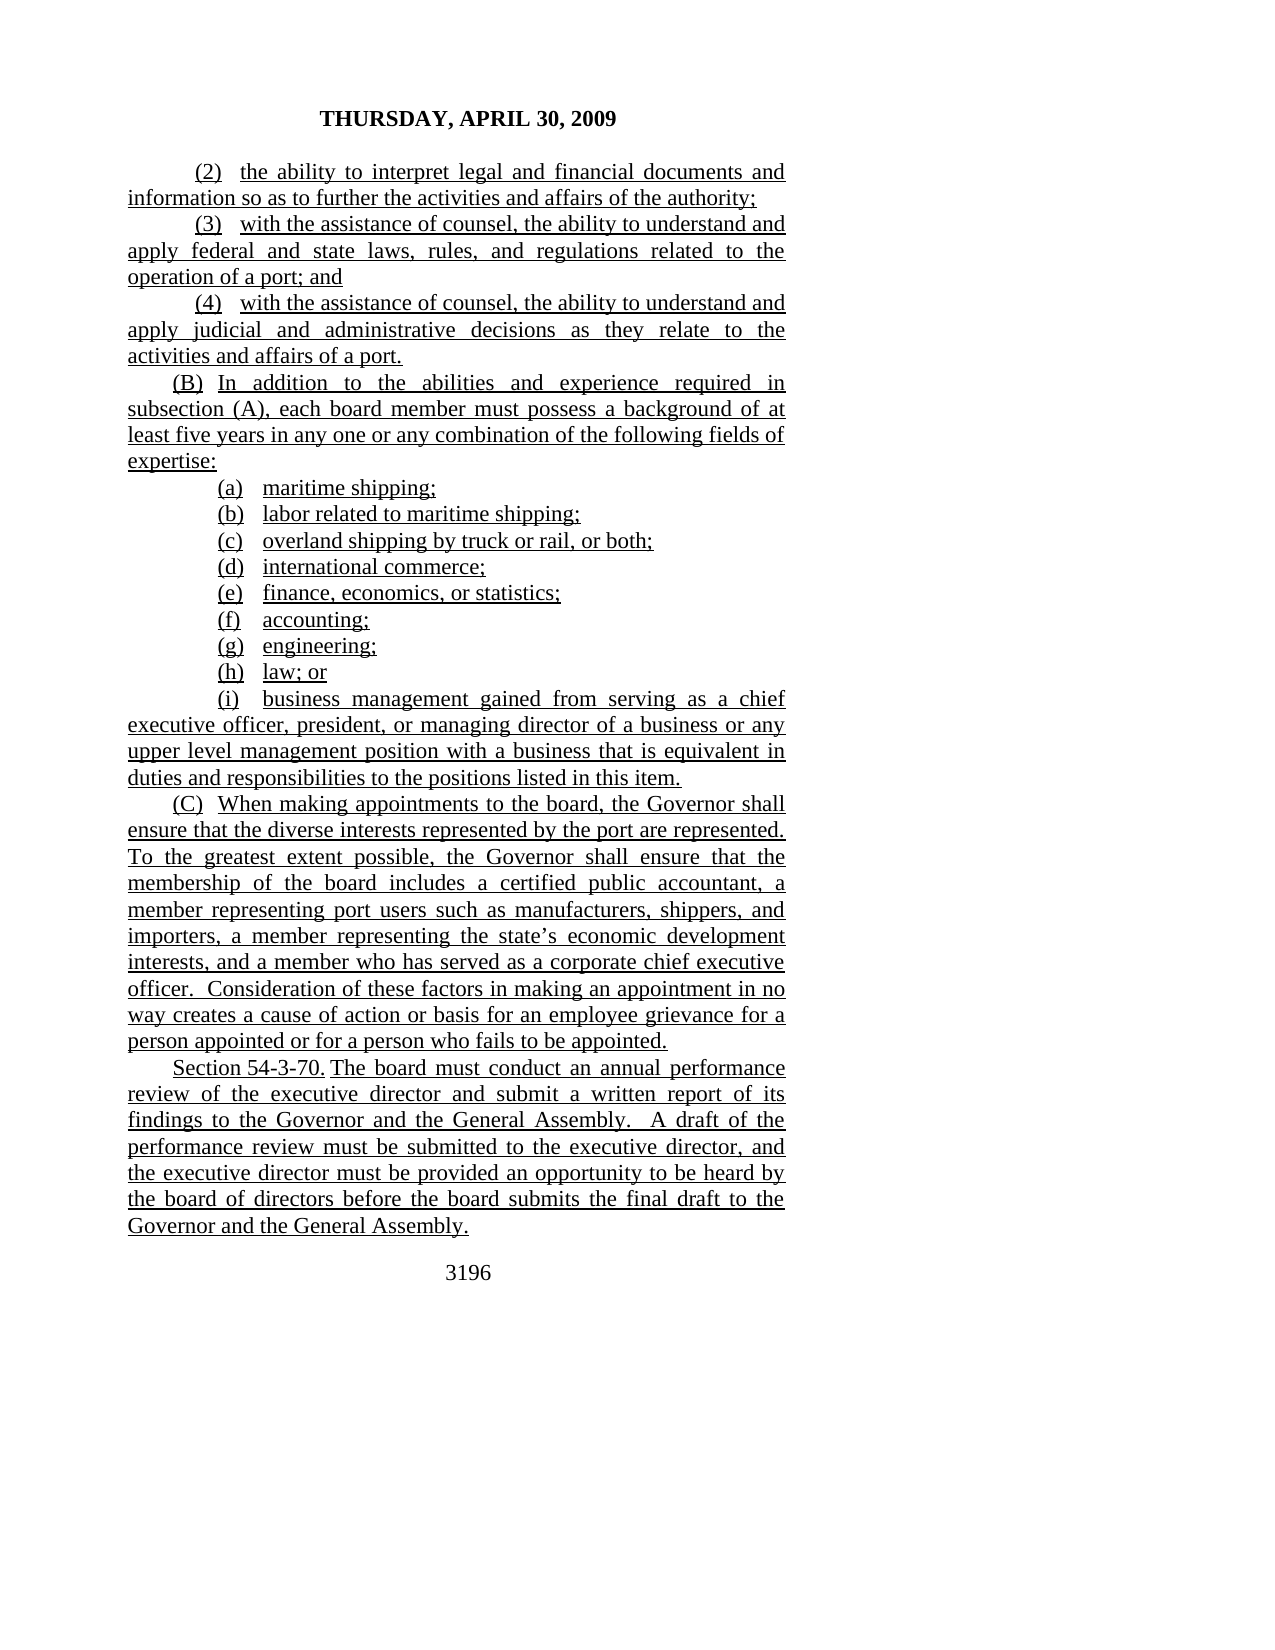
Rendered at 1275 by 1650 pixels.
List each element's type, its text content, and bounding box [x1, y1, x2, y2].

text (a) maritime shipping; [127, 474, 786, 500]
text (3) with the assistance of counsel, the ability to understand and apply federal and state laws, rules, and regulations related to the operation of a port; and [127, 210, 786, 260]
text (e) finance, economics, or statistics; [127, 579, 786, 606]
text (i) business management gained from serving as a chief executive officer, president, or managing director of a business or any upper level management position with a business that is equivalent in duties and responsibilities to the positions listed in this item. [127, 761, 786, 790]
text (4) with the assistance of counsel, the ability to understand and apply judicial and administrative decisions as they relate to the activities and affairs of a port. [127, 340, 786, 368]
text (f) accounting; [127, 606, 786, 632]
text (g) engineering; [127, 632, 786, 658]
text (B) In addition to the abilities and experience required in subsection (A), each board member must possess a background of at least five years in any one or any combination of the following fields of expertise: [127, 419, 786, 474]
text (3) with the assistance of counsel, the ability to understand and apply federal and state laws, rules, and regulations related to the operation of a port; and [127, 261, 786, 289]
text (B) In addition to the abilities and experience required in subsection (A), each board member must possess a background of at least five years in any one or any combination of the following fields of expertise: [127, 368, 786, 418]
text (i) business management gained from serving as a chief executive officer, president, or managing director of a business or any upper level management position with a business that is equivalent in duties and responsibilities to the positions listed in this item. [127, 685, 786, 734]
text (i) business management gained from serving as a chief executive officer, president, or managing director of a business or any upper level management position with a business that is equivalent in duties and responsibilities to the positions listed in this item. [127, 735, 786, 760]
text Section 54-3-70. The board must conduct an annual performance review of the executive director and submit a written report of its findings to the Governor and the General Assembly. A draft of the performance review must be submitted to the executive director, and the executive director must be provided an opportunity to be heard by the board of directors before the board submits the final draft to the Governor and the General Assembly. [127, 1183, 786, 1238]
text (b) labor related to maritime shipping; [127, 500, 786, 527]
text (4) with the assistance of counsel, the ability to understand and apply judicial and administrative decisions as they relate to the activities and affairs of a port. [127, 289, 786, 339]
text Section 54-3-70. The board must conduct an annual performance review of the executive director and submit a written report of its findings to the Governor and the General Assembly. A draft of the performance review must be submitted to the executive director, and the executive director must be provided an opportunity to be heard by the board of directors before the board submits the final draft to the Governor and the General Assembly. [127, 1054, 786, 1103]
text (h) law; or [127, 658, 786, 685]
text (c) overland shipping by truck or rail, or both; [127, 527, 786, 553]
text (d) international commerce; [127, 553, 786, 579]
text (2) the ability to interpret legal and financial documents and information so as to further the activities and affairs of the authority; [127, 158, 786, 210]
